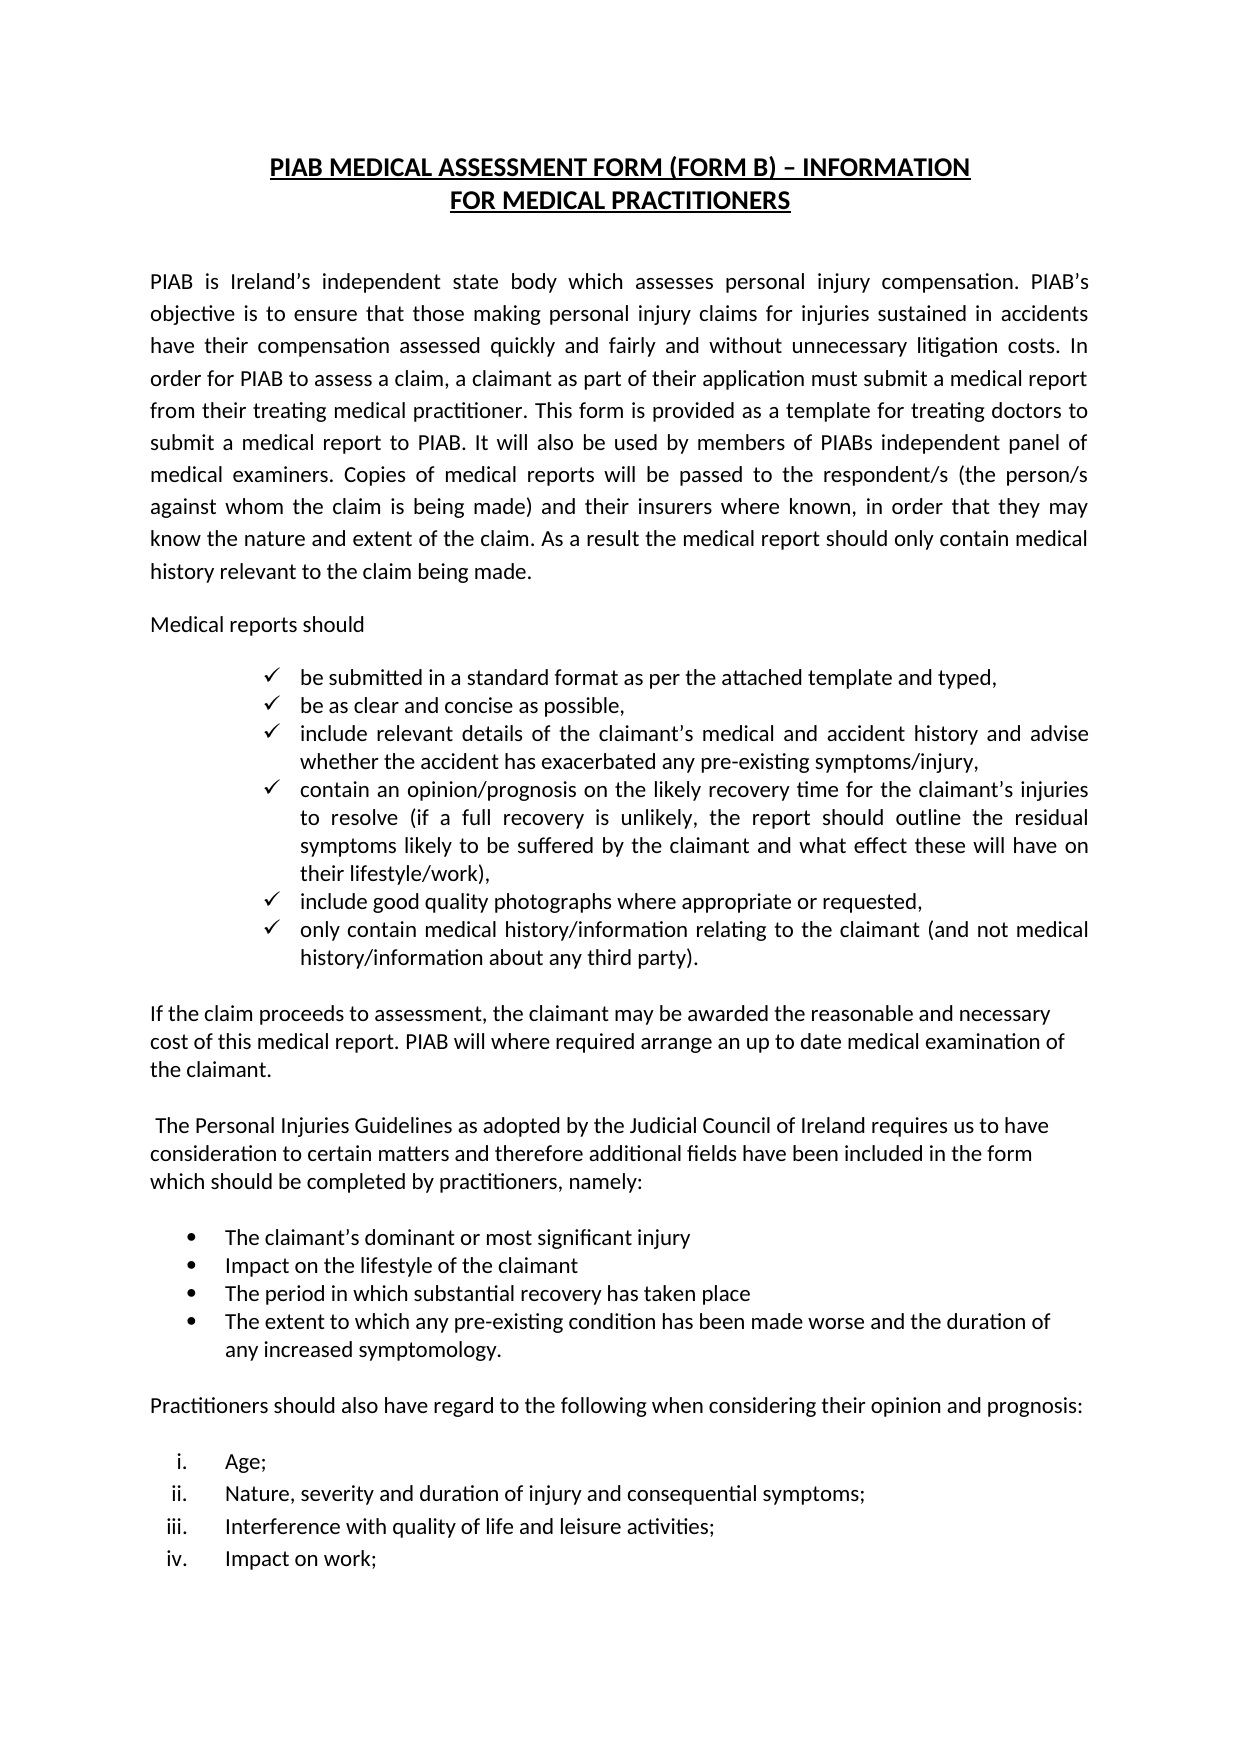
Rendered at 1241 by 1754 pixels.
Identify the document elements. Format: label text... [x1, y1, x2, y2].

subtitle FOR MEDICAL PRACTITIONERS [150, 183, 1090, 216]
list only contain medical history/information relating to the claimant (and not medical history/information about any third party). [262, 915, 1090, 971]
list The period in which substantial recovery has taken place [187, 1279, 1090, 1307]
list Interference with quality of life and leisure activities; [187, 1512, 1090, 1540]
list Nature, severity and duration of injury and consequential symptoms; [187, 1479, 1090, 1508]
subtitle PIAB MEDICAL ASSESSMENT FORM (FORM B) – INFORMATION [150, 150, 1090, 183]
list Age; [187, 1447, 1090, 1475]
list contain an opinion/prognosis on the likely recovery time for the claimant’s injuries to resolve (if a full recovery is unlikely, the report should outline the residual symptoms likely to be suffered by the claimant and what effect these will have on their lifestyle/work), [262, 775, 1090, 887]
list be submitted in a standard format as per the attached template and typed, [262, 663, 1090, 691]
text If the claim proceeds to assessment, the claimant may be awarded the reasonable and necessary cost of this medical report. PIAB will where required arrange an up to date medical examination of the claimant. [150, 999, 1090, 1083]
list Impact on the lifestyle of the claimant [187, 1251, 1090, 1279]
list be as clear and concise as possible, [262, 691, 1090, 719]
list The extent to which any pre-existing condition has been made worse and the duration of any increased symptomology. [187, 1307, 1090, 1363]
text Practitioners should also have regard to the following when considering their opinion and prognosis: [150, 1391, 1090, 1419]
list include relevant details of the claimant’s medical and accident history and advise whether the accident has exacerbated any pre-existing symptoms/injury, [262, 719, 1090, 775]
text Medical reports should [150, 610, 1090, 638]
text PIAB is Ireland’s independent state body which assesses personal injury compensation. PIAB’s objective is to ensure that those making personal injury claims for injuries sustained in accidents have their compensation assessed quickly and fairly and without unnecessary litigation costs. In order for PIAB to assess a claim, a claimant as part of their application must submit a medical report from their treating medical practitioner. This form is provided as a template for treating doctors to submit a medical report to PIAB. It will also be used by members of PIABs independent panel of medical examiners. Copies of medical reports will be passed to the respondent/s (the person/s against whom the claim is being made) and their insurers where known, in order that they may know the nature and extent of the claim. As a result the medical report should only contain medical history relevant to the claim being made. [150, 267, 1090, 585]
list Impact on work; [187, 1544, 1090, 1572]
list The claimant’s dominant or most significant injury [187, 1223, 1090, 1251]
text The Personal Injuries Guidelines as adopted by the Judicial Council of Ireland requires us to have consideration to certain matters and therefore additional fields have been included in the form which should be completed by practitioners, namely: [150, 1111, 1090, 1195]
list include good quality photographs where appropriate or requested, [262, 887, 1090, 915]
